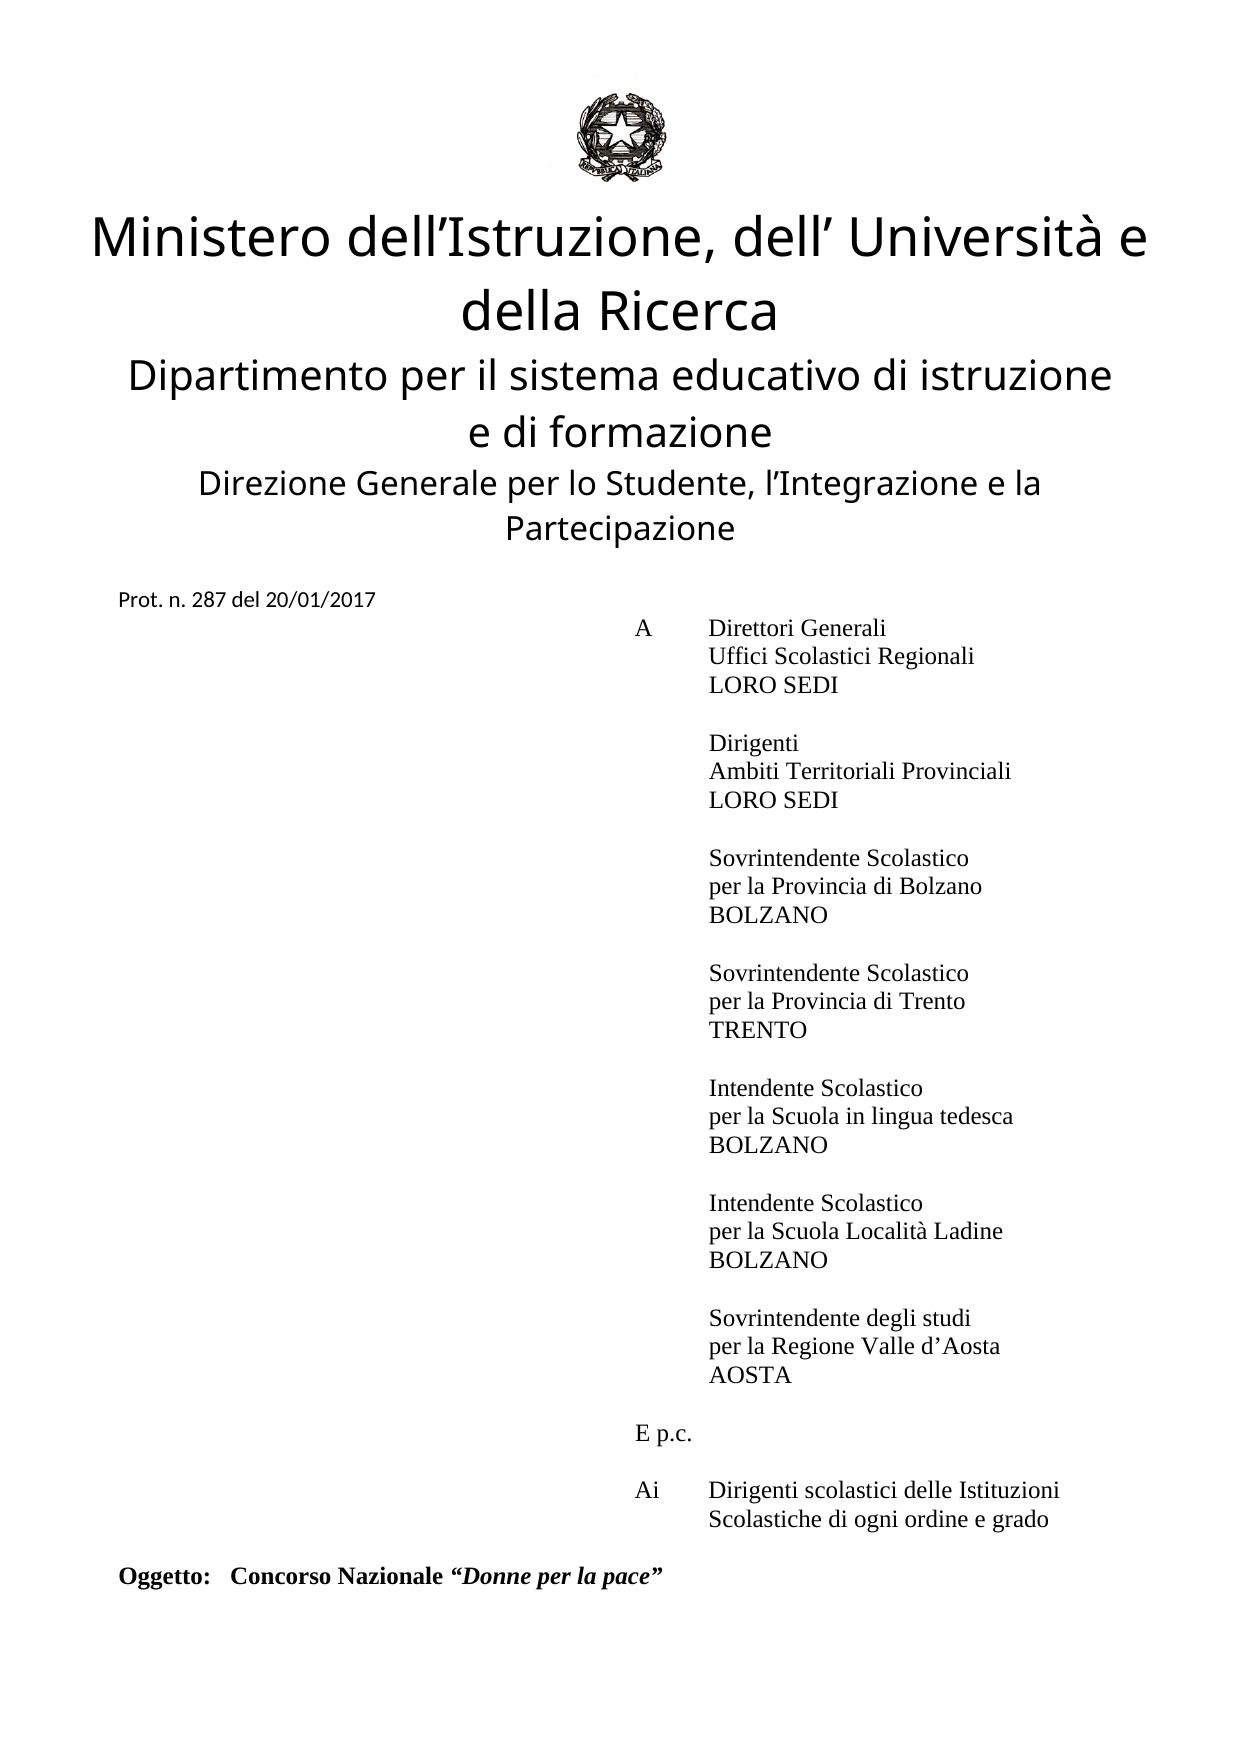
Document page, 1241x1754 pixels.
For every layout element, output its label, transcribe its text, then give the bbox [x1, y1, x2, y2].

text A Direttori Generali [561, 613, 1122, 641]
text TRENTO [709, 1015, 1122, 1044]
text BOLZANO [709, 1130, 1122, 1159]
text per la Scuola Località Ladine [709, 1216, 1122, 1245]
text BOLZANO [709, 900, 1122, 929]
text Ambiti Territoriali Provinciali [709, 756, 1122, 785]
text Sovrintendente degli studi [709, 1274, 1122, 1331]
text Sovrintendente Scolastico [709, 929, 1122, 986]
text LORO SEDI [709, 785, 1122, 814]
text Scolastiche di ogni ordine e grado [708, 1504, 1122, 1533]
text E p.c. [635, 1418, 1122, 1446]
text per la Scuola in lingua tedesca [709, 1101, 1122, 1130]
text per la Regione Valle d’Aosta [709, 1331, 1122, 1360]
picture [548, 73, 692, 199]
text Uffici Scolastici Regionali [634, 641, 1122, 670]
text per la Provincia di Trento [709, 986, 1122, 1015]
text per la Provincia di Bolzano [709, 871, 1122, 900]
text Oggetto: Concorso Nazionale “Donne per la pace” [118, 1561, 1122, 1590]
text LORO SEDI [709, 670, 1122, 699]
text Sovrintendente Scolastico [709, 843, 1122, 871]
text Intendente Scolastico [709, 1044, 1122, 1101]
text BOLZANO [709, 1245, 1122, 1274]
text AOSTA [709, 1360, 1122, 1389]
text Prot. n. 287 del 20/01/2017 [118, 585, 1122, 613]
text Dirigenti [709, 699, 1122, 756]
text Ai Dirigenti scolastici delle Istituzioni [561, 1475, 1122, 1504]
text Intendente Scolastico [709, 1159, 1122, 1216]
